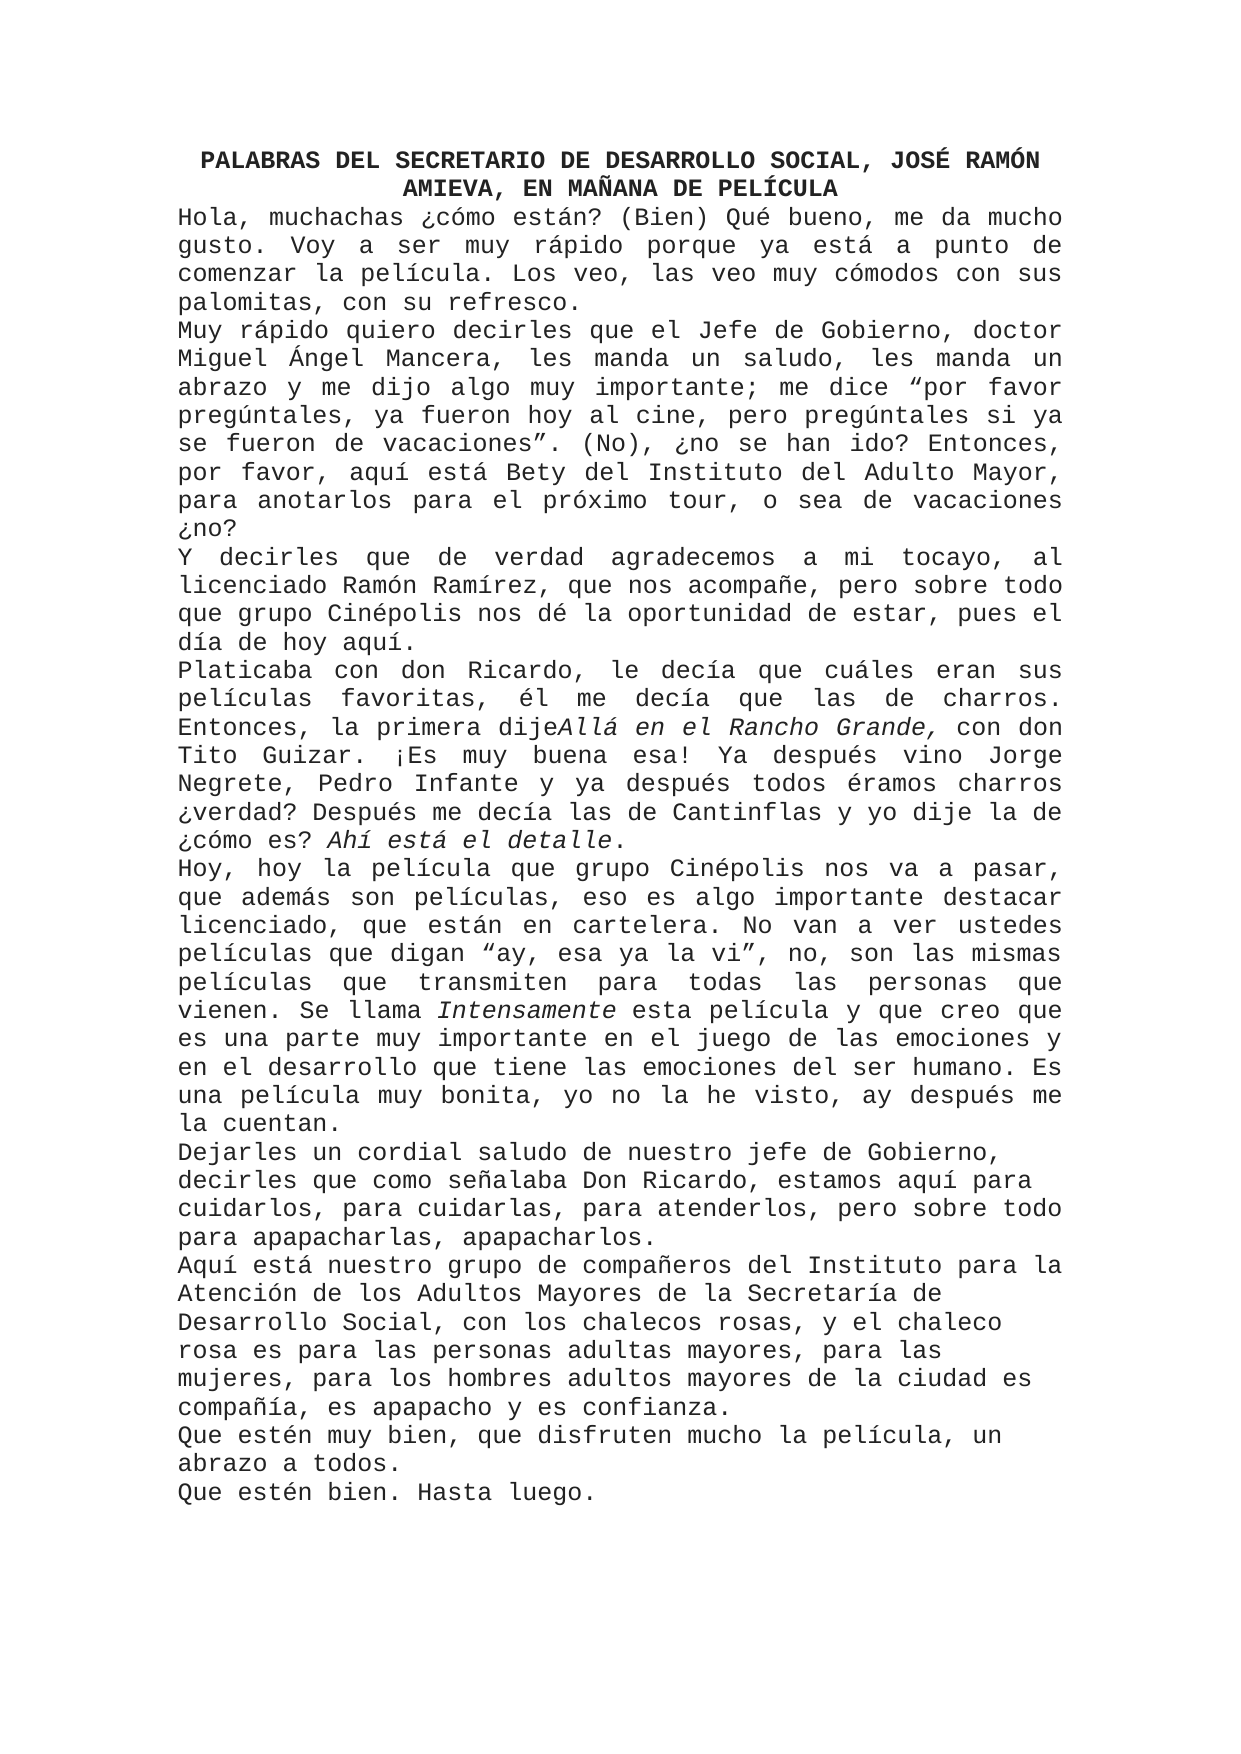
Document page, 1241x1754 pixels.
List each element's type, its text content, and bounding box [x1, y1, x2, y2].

text Platicaba con don Ricardo, le decía que cuáles eran sus películas favoritas, él me decía que las de charros. Entonces, la primera dijeAllá en el Rancho Grande, con don Tito Guizar. ¡Es muy buena esa! Ya después vino Jorge Negrete, Pedro Infante y ya después todos éramos charros ¿verdad? Después me decía las de Cantinflas y yo dije la de ¿cómo es? Ahí está el detalle. [177, 658, 1063, 856]
text Hoy, hoy la película que grupo Cinépolis nos va a pasar, que además son películas, eso es algo importante destacar licenciado, que están en cartelera. No van a ver ustedes películas que digan “ay, esa ya la vi”, no, son las mismas películas que transmiten para todas las personas que vienen. Se llama Intensamente esta película y que creo que es una parte muy importante en el juego de las emociones y en el desarrollo que tiene las emociones del ser humano. Es una película muy bonita, yo no la he visto, ay después me la cuentan. [177, 856, 1063, 1139]
text Dejarles un cordial saludo de nuestro jefe de Gobierno, decirles que como señalaba Don Ricardo, estamos aquí para cuidarlos, para cuidarlas, para atenderlos, pero sobre todo para apapacharlas, apapacharlos. [177, 1139, 1063, 1253]
text Que estén muy bien, que disfruten mucho la película, un abrazo a todos. [177, 1423, 1063, 1479]
text Que estén bien. Hasta luego. [177, 1479, 1063, 1508]
text Muy rápido quiero decirles que el Jefe de Gobierno, doctor Miguel Ángel Mancera, les manda un saludo, les manda un abrazo y me dijo algo muy importante; me dice “por favor pregúntales, ya fueron hoy al cine, pero pregúntales si ya se fueron de vacaciones”. (No), ¿no se han ido? Entonces, por favor, aquí está Bety del Instituto del Adulto Mayor, para anotarlos para el próximo tour, o sea de vacaciones ¿no? [177, 318, 1063, 544]
text Aquí está nuestro grupo de compañeros del Instituto para la Atención de los Adultos Mayores de la Secretaría de Desarrollo Social, con los chalecos rosas, y el chaleco rosa es para las personas adultas mayores, para las mujeres, para los hombres adultos mayores de la ciudad es compañía, es apapacho y es confianza. [177, 1253, 1063, 1423]
text Hola, muchachas ¿cómo están? (Bien) Qué bueno, me da mucho gusto. Voy a ser muy rápido porque ya está a punto de comenzar la película. Los veo, las veo muy cómodos con sus palomitas, con su refresco. [177, 204, 1063, 318]
text Y decirles que de verdad agradecemos a mi tocayo, al licenciado Ramón Ramírez, que nos acompañe, pero sobre todo que grupo Cinépolis nos dé la oportunidad de estar, pues el día de hoy aquí. [177, 544, 1063, 658]
text PALABRAS DEL SECRETARIO DE DESARROLLO SOCIAL, JOSÉ RAMÓN AMIEVA, EN MAÑANA DE PELÍCULA [177, 148, 1063, 204]
